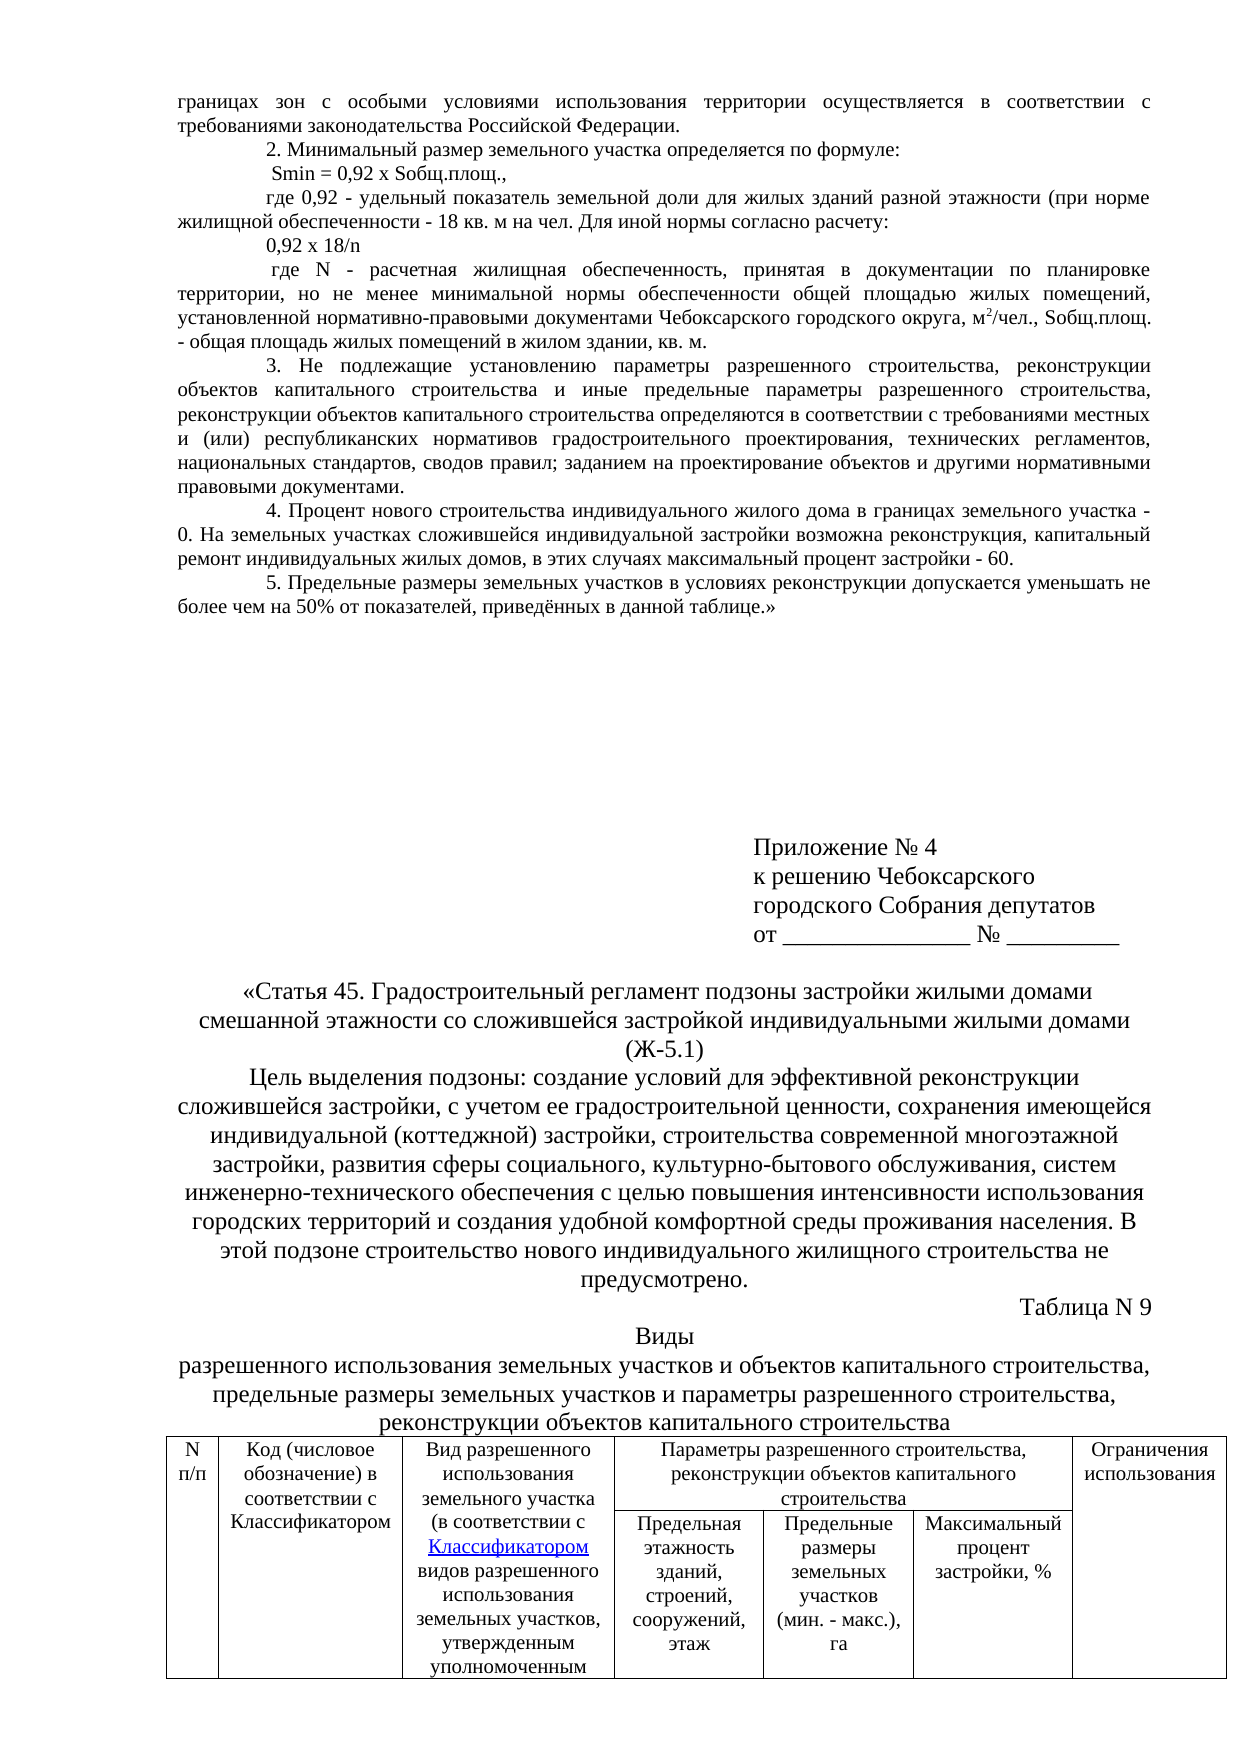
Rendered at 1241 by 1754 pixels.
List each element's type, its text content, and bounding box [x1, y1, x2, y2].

text к решению Чебоксарского [753, 861, 1152, 890]
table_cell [914, 1511, 1072, 1678]
table_header Код (числовое обозначение) в соответствии с Классификатором [219, 1437, 402, 1678]
table_header Параметры разрешенного строительства, реконструкции объектов капитального строительства [615, 1437, 1072, 1509]
text 2. Минимальный размер земельного участка определяется по формуле: [177, 137, 1152, 161]
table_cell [615, 1511, 763, 1678]
table_header Ограничения использования [1073, 1437, 1226, 1678]
text «Статья 45. Градостроительный регламент подзоны застройки жилыми домами смешанной этажности со сложившейся застройкой индивидуальными жилыми домами (Ж-5.1) [177, 976, 1152, 1062]
text Виды разрешенного использования земельных участков и объектов капитального строительства, предельные размеры земельных участков и параметры разрешенного строительства, реконструкции объектов капитального строительства [177, 1321, 1152, 1436]
text от _______________ № _________ [753, 919, 1152, 947]
table_header N п/п [167, 1437, 218, 1678]
text где 0,92 - удельный показатель земельной доли для жилых зданий разной этажности (при норме жилищной обеспеченности - 18 кв. м на чел. Для иной нормы согласно расчету: [177, 185, 1152, 233]
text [177, 89, 1152, 137]
text Таблица N 9 [177, 1292, 1152, 1321]
text 0,92 х 18/n [177, 233, 1152, 257]
text Цель выделения подзоны: создание условий для эффективной реконструкции сложившейся застройки, с учетом ее градостроительной ценности, сохранения имеющейся индивидуальной (коттеджной) застройки, строительства современной многоэтажной застройки, развития сферы социального, культурно-бытового обслуживания, систем инженерно-технического обеспечения с целью повышения интенсивности использования городских территорий и создания удобной комфортной среды проживания населения. В этой подзоне строительство нового индивидуального жилищного строительства не предусмотрено. [177, 1062, 1152, 1292]
text Приложение № 4 [753, 832, 1152, 861]
text Smin = 0,92 х Sобщ.площ., [177, 161, 1152, 185]
text 3. Не подлежащие установлению параметры разрешенного строительства, реконструкции объектов капитального строительства и иные предельные параметры разрешенного строительства, реконструкции объектов капитального строительства определяются в соответствии с требованиями местных и (или) республиканских нормативов градостроительного проектирования, технических регламентов, национальных стандартов, сводов правил; заданием на проектирование объектов и другими нормативными правовыми документами. [177, 353, 1152, 498]
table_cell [764, 1511, 913, 1678]
table_header Вид разрешенного использования земельного участка (в соответствии с Классификатором видов разрешенного использования земельных участков, утвержденным уполномоченным федеральным органом исполнительной власти) [403, 1437, 614, 1678]
text 4. Процент нового строительства индивидуального жилого дома в границах земельного участка - 0. На земельных участках сложившейся индивидуальной застройки возможна реконструкция, капитальный ремонт индивидуальных жилых домов, в этих случаях максимальный процент застройки - 60. [177, 498, 1152, 570]
text 5. Предельные размеры земельных участков в условиях реконструкции допускается уменьшать не более чем на 50% от показателей, приведённых в данной таблице.» [177, 570, 1152, 618]
text где N - расчетная жилищная обеспеченность, принятая в документации по планировке территории, но не менее минимальной нормы обеспеченности общей площадью жилых помещений, установленной нормативно-правовыми документами Чебоксарского городского округа, м2/чел., Sобщ.площ. - общая площадь жилых помещений в жилом здании, кв. м. [177, 257, 1152, 353]
text городского Собрания депутатов [753, 890, 1152, 919]
